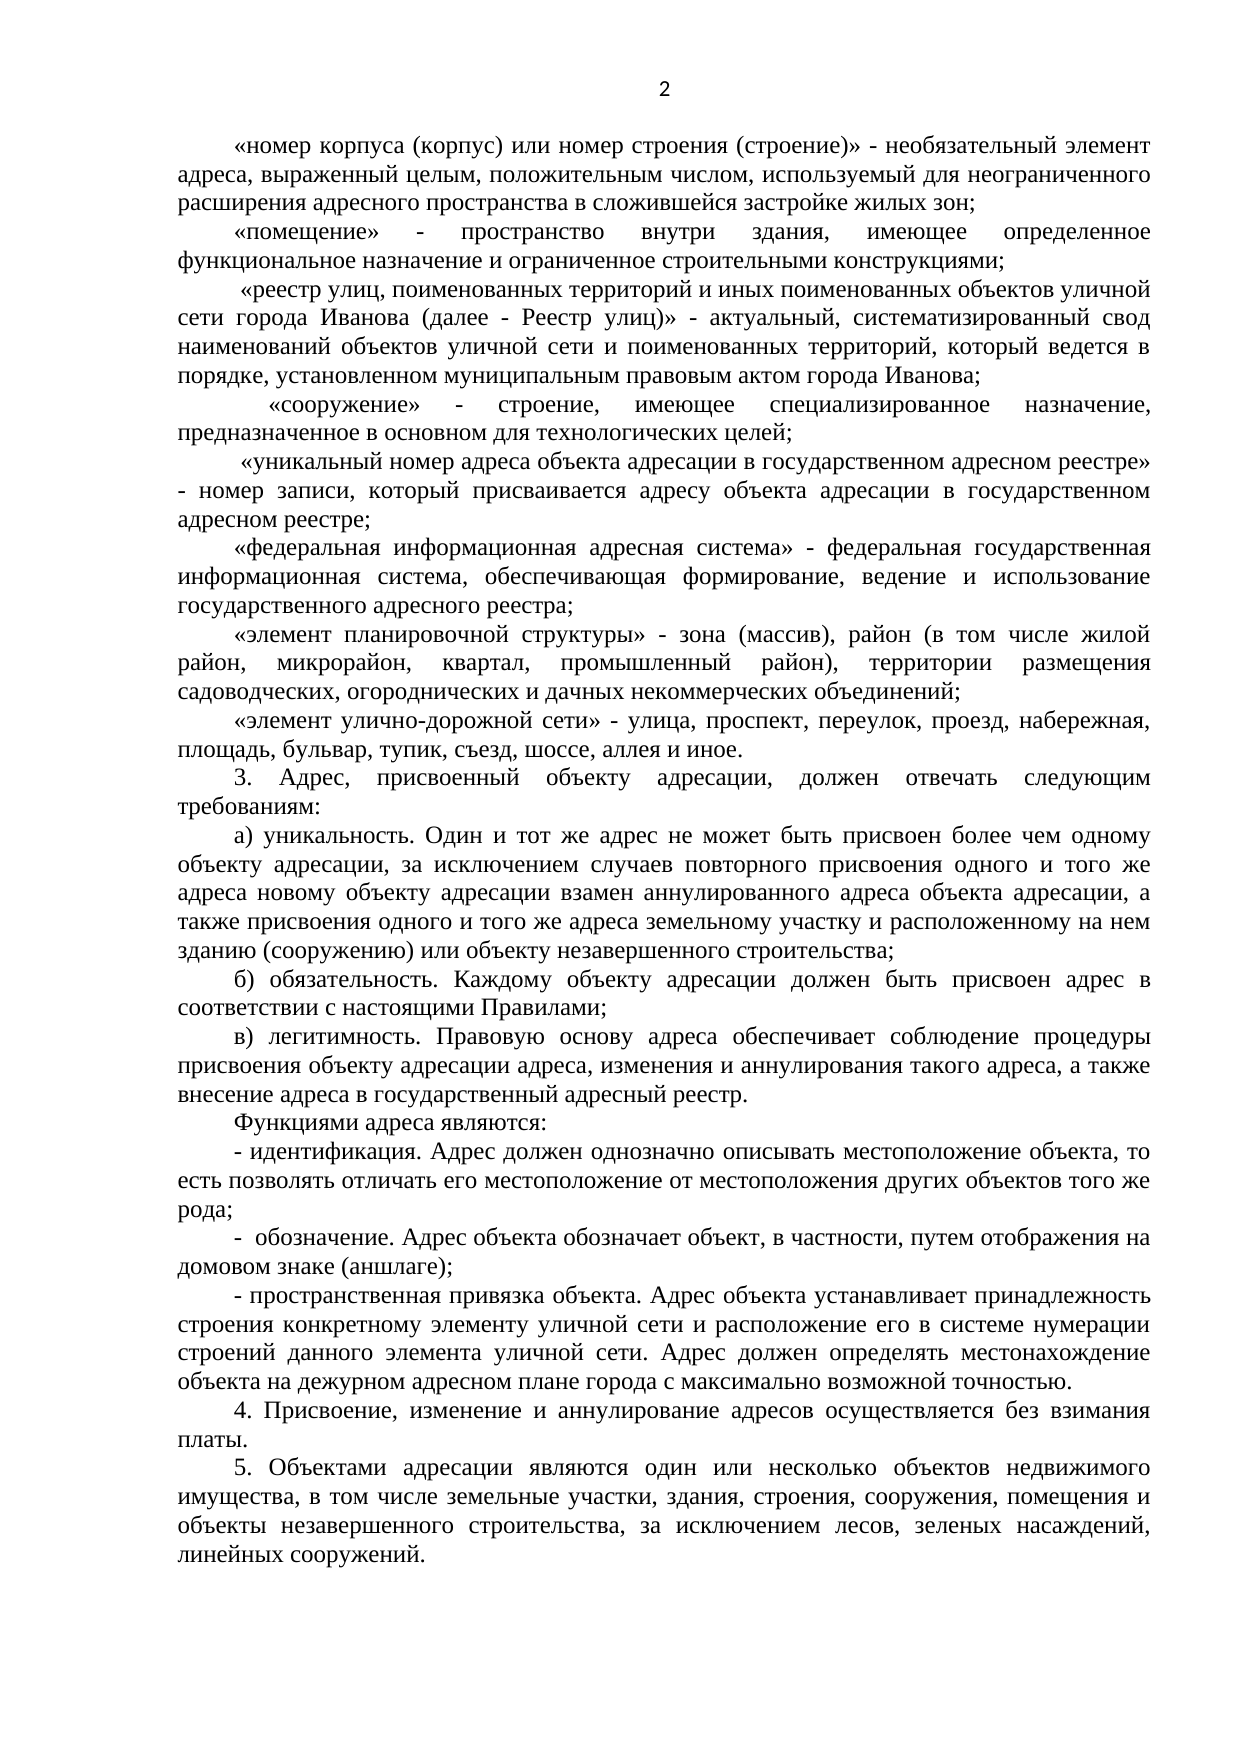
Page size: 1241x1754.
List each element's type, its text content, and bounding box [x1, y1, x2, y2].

text - идентификация. Адрес должен однозначно описывать местоположение объекта, то есть позволять отличать его местоположение от местоположения других объектов того же рода; [177, 1136, 1152, 1222]
text а) уникальность. Один и тот же адрес не может быть присвоен более чем одному объекту адресации, за исключением случаев повторного присвоения одного и того же адреса новому объекту адресации взамен аннулированного адреса объекта адресации, а также присвоения одного и того же адреса земельному участку и расположенному на нем зданию (сооружению) или объекту незавершенного строительства; [177, 820, 1152, 964]
text «уникальный номер адреса объекта адресации в государственном адресном реестре» - номер записи, который присваивается адресу объекта адресации в государственном адресном реестре; [177, 446, 1152, 532]
text «элемент планировочной структуры» - зона (массив), район (в том числе жилой район, микрорайон, квартал, промышленный район), территории размещения садоводческих, огороднических и дачных некоммерческих объединений; [177, 619, 1152, 705]
text 5. Объектами адресации являются один или несколько объектов недвижимого имущества, в том числе земельные участки, здания, строения, сооружения, помещения и объекты незавершенного строительства, за исключением лесов, зеленых насаждений, линейных сооружений. [177, 1452, 1152, 1567]
text «номер корпуса (корпус) или номер строения (строение)» - необязательный элемент адреса, выраженный целым, положительным числом, используемый для неограниченного расширения адресного пространства в сложившейся застройке жилых зон; [177, 130, 1152, 216]
text - обозначение. Адрес объекта обозначает объект, в частности, путем отображения на домовом знаке (аншлаге); [177, 1222, 1152, 1280]
text Функциями адреса являются: [177, 1107, 1152, 1136]
text 3. Адрес, присвоенный объекту адресации, должен отвечать следующим требованиям: [177, 762, 1152, 820]
text «федеральная информационная адресная система» - федеральная государственная информационная система, обеспечивающая формирование, ведение и использование государственного адресного реестра; [177, 532, 1152, 619]
text 4. Присвоение, изменение и аннулирование адресов осуществляется без взимания платы. [177, 1395, 1152, 1452]
text «помещение» - пространство внутри здания, имеющее определенное функциональное назначение и ограниченное строительными конструкциями; [177, 216, 1152, 274]
text б) обязательность. Каждому объекту адресации должен быть присвоен адрес в соответствии с настоящими Правилами; [177, 964, 1152, 1021]
text в) легитимность. Правовую основу адреса обеспечивает соблюдение процедуры присвоения объекту адресации адреса, изменения и аннулирования такого адреса, а также внесение адреса в государственный адресный реестр. [177, 1021, 1152, 1107]
text «элемент улично-дорожной сети» - улица, проспект, переулок, проезд, набережная, площадь, бульвар, тупик, съезд, шоссе, аллея и иное. [177, 705, 1152, 762]
text «реестр улиц, поименованных территорий и иных поименованных объектов уличной сети города Иванова (далее - Реестр улиц)» - актуальный, систематизированный свод наименований объектов уличной сети и поименованных территорий, который ведется в порядке, установленном муниципальным правовым актом города Иванова; [177, 274, 1152, 389]
text - пространственная привязка объекта. Адрес объекта устанавливает принадлежность строения конкретному элементу уличной сети и расположение его в системе нумерации строений данного элемента уличной сети. Адрес должен определять местонахождение объекта на дежурном адресном плане города с максимально возможной точностью. [177, 1280, 1152, 1395]
text «сооружение» - строение, имеющее специализированное назначение, предназначенное в основном для технологических целей; [177, 389, 1152, 446]
